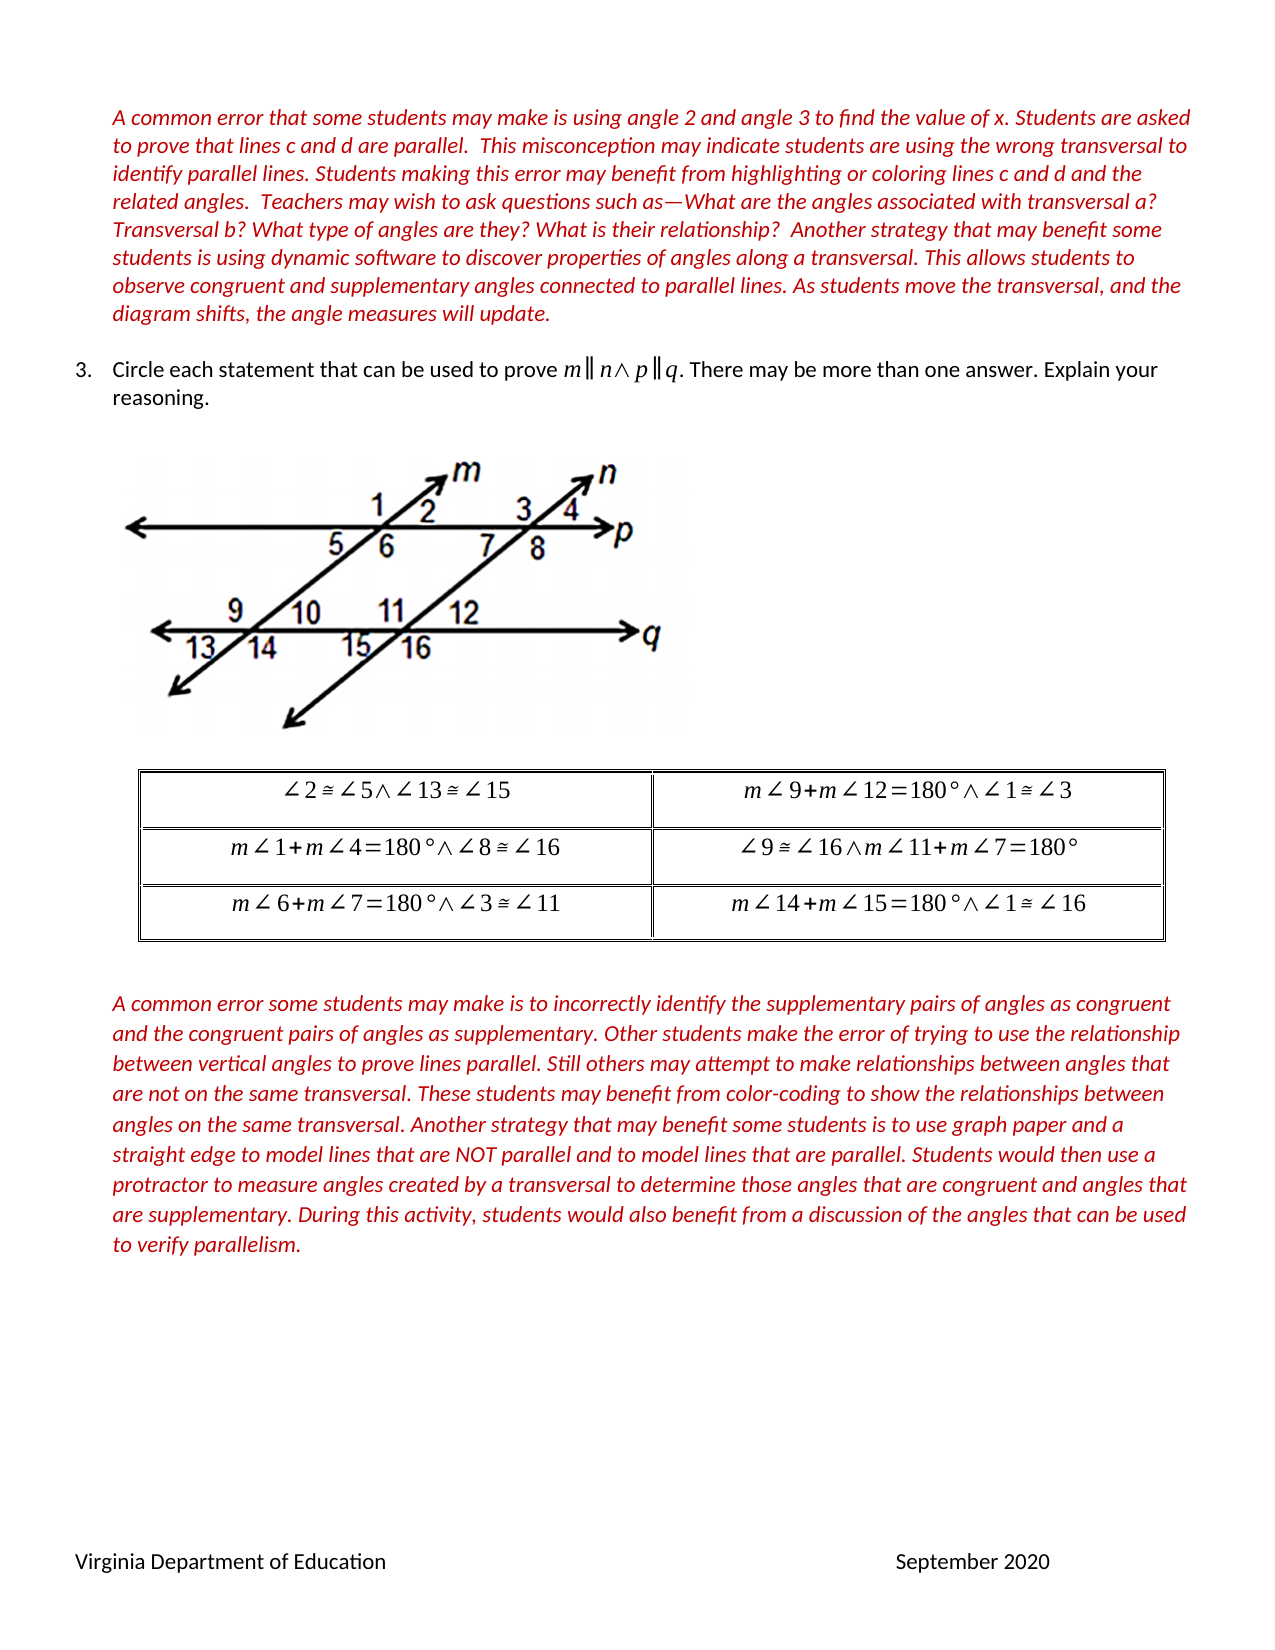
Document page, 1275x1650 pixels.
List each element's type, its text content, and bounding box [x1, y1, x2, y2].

table_cell [654, 827, 1163, 884]
text A common error some students may make is to incorrectly identify the supplementary pairs of angles as congruent and the congruent pairs of angles as supplementary. Other students make the error of trying to use the relationship between vertical angles to prove lines parallel. Still others may attempt to make relationships between angles that are not on the same transversal. These students may benefit from color-coding to show the relationships between angles on the same transversal. Another strategy that may benefit some students is to use graph paper and a straight edge to model lines that are NOT parallel and to model lines that are parallel. Students would then use a protractor to measure angles created by a transversal to determine those angles that are congruent and angles that are supplementary. During this activity, students would also benefit from a discussion of the angles that can be used to verify parallelism. [112, 989, 1200, 1259]
picture [112, 439, 691, 742]
table_cell [140, 884, 652, 939]
table_header [652, 772, 1163, 827]
table_cell [141, 827, 651, 884]
text A common error that some students may make is using angle 2 and angle 3 to find the value of x. Students are asked to prove that lines c and d are parallel. This misconception may indicate students are using the wrong transversal to identify parallel lines. Students making this error may benefit from highlighting or coloring lines c and d and the related angles. Teachers may wish to ask questions such as—What are the angles associated with transversal a? Transversal b? What type of angles are they? What is their relationship? Another strategy that may benefit some students is using dynamic software to discover properties of angles along a transversal. This allows students to observe congruent and supplementary angles connected to parallel lines. As students move the transversal, and the diagram shifts, the angle measures will update. [112, 103, 1200, 327]
list Circle each statement that can be used to prove . There may be more than one answer. Explain your reasoning. [75, 355, 1200, 411]
table_cell [652, 884, 1164, 939]
table_header [141, 773, 652, 827]
